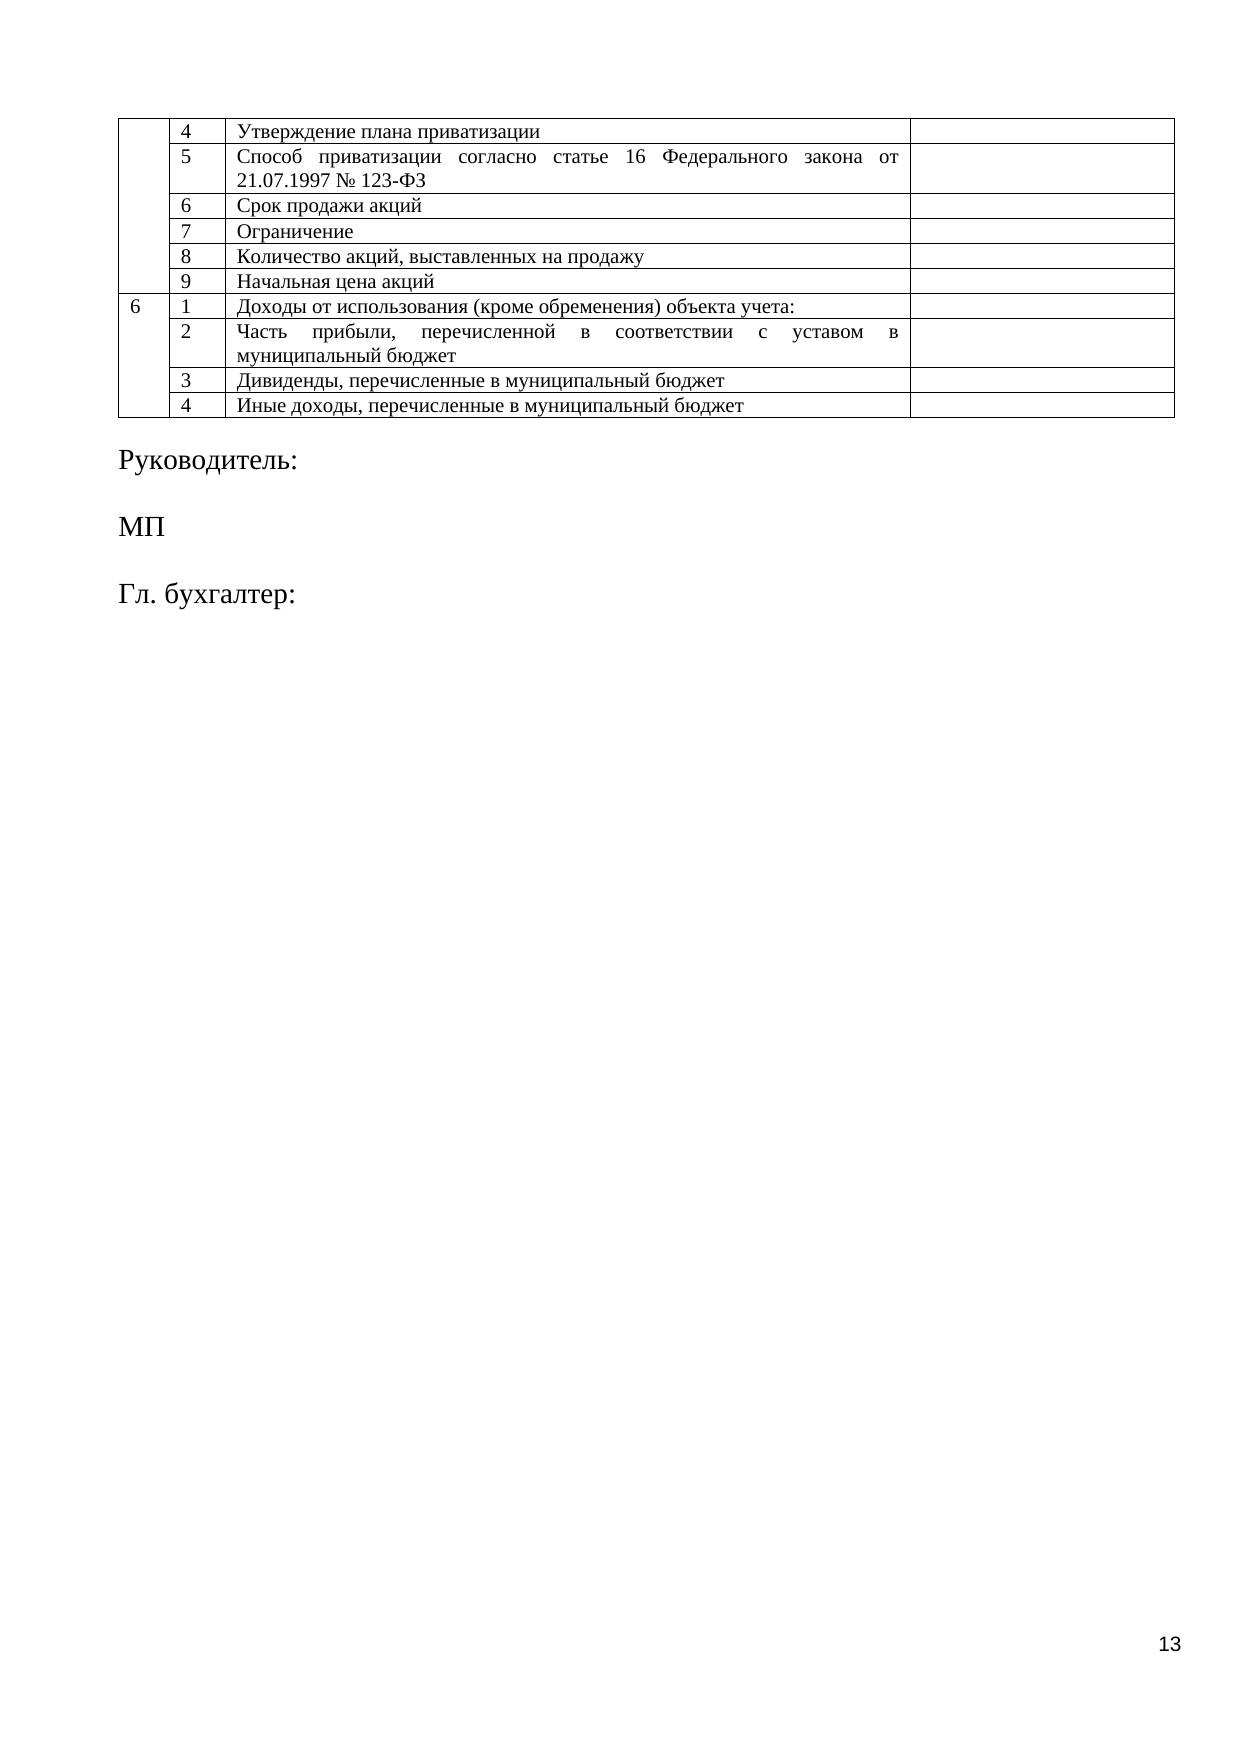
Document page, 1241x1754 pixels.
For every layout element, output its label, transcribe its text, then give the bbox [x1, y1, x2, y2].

table_cell Количество акций, выставленных на продажу [226, 244, 910, 268]
table_cell [911, 294, 1174, 318]
table_cell 2 [170, 319, 225, 367]
table_cell [911, 269, 1174, 293]
table_cell [911, 194, 1174, 217]
table_cell [911, 119, 1174, 143]
table_cell Доходы от использования (кроме обременения) объекта учета: [226, 294, 910, 318]
table_cell 3 [170, 368, 225, 392]
table_cell 6 [119, 294, 169, 417]
table_cell Срок продажи акций [226, 194, 910, 217]
table_cell [911, 393, 1174, 417]
table_cell 1 [170, 294, 225, 318]
table_cell 4 [170, 393, 225, 417]
table_cell [911, 319, 1174, 367]
table_cell [911, 219, 1174, 243]
table_cell Начальная цена акций [226, 269, 910, 293]
text МП [118, 509, 1181, 543]
table_cell 7 [170, 219, 225, 243]
table_cell 4 [170, 119, 225, 143]
text Руководитель: [118, 442, 1181, 476]
table_cell 5 [170, 144, 225, 192]
table_cell [911, 244, 1174, 268]
table_cell [911, 368, 1174, 392]
table_cell Дивиденды, перечисленные в муниципальный бюджет [226, 368, 910, 392]
table_cell Утверждение плана приватизации [226, 119, 910, 143]
table_cell 6 [170, 194, 225, 217]
table_cell Способ приватизации согласно статье 16 Федерального закона от 21.07.1997 № 123-ФЗ [226, 144, 910, 192]
table_cell [911, 144, 1174, 192]
table_cell 8 [170, 244, 225, 268]
table_cell Иные доходы, перечисленные в муниципальный бюджет [226, 393, 910, 417]
table_cell Ограничение [226, 219, 910, 243]
table_cell Часть прибыли, перечисленной в соответствии с уставом в муниципальный бюджет [226, 319, 910, 367]
table_cell 9 [170, 269, 225, 293]
text Гл. бухгалтер: [118, 577, 1181, 610]
